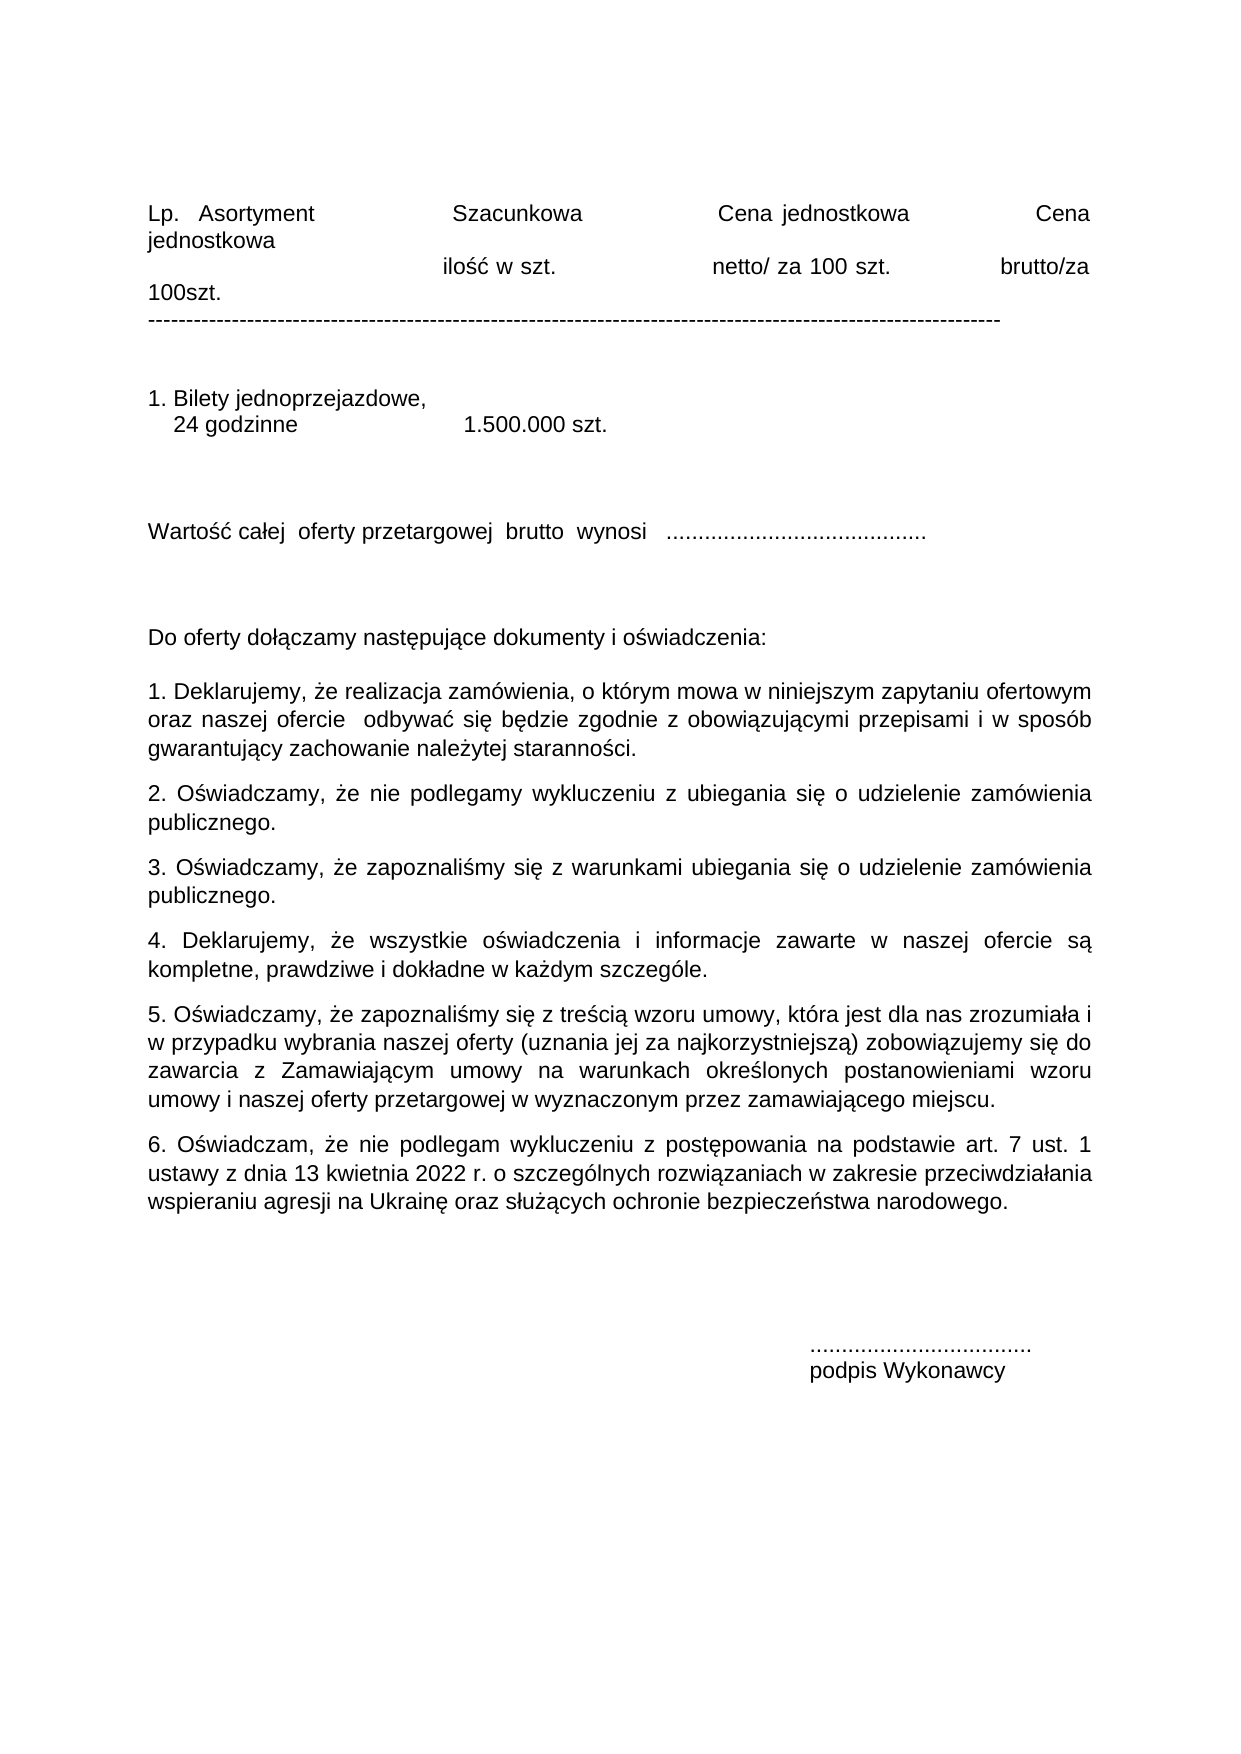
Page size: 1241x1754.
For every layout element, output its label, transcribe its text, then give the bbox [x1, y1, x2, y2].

text 4. Deklarujemy, że wszystkie oświadczenia i informacje zawarte w naszej ofercie są kompletne, prawdziwe i dokładne w każdym szczególe. [148, 927, 1093, 982]
text 3. Oświadczamy, że zapoznaliśmy się z warunkami ubiegania się o udzielenie zamówienia publicznego. [148, 853, 1093, 908]
text ---------------------------------------------------------------------------------------------------------------- [148, 306, 1093, 332]
text 6. Oświadczam, że nie podlegam wykluczeniu z postępowania na podstawie art. 7 ust. 1 ustawy z dnia 13 kwietnia 2022 r. o szczególnych rozwiązaniach w zakresie przeciwdziałania wspieraniu agresji na Ukrainę oraz służących ochronie bezpieczeństwa narodowego. [148, 1131, 1093, 1214]
text ................................... [809, 1331, 1093, 1357]
text 2. Oświadczamy, że nie podlegamy wykluczeniu z ubiegania się o udzielenie zamówienia publicznego. [148, 780, 1093, 835]
text ilość w szt. netto/ za 100 szt. brutto/za 100szt. [148, 253, 1093, 306]
text 5. Oświadczamy, że zapoznaliśmy się z treścią wzoru umowy, która jest dla nas zrozumiała i w przypadku wybrania naszej oferty (uznania jej za najkorzystniejszą) zobowiązujemy się do zawarcia z Zamawiającym umowy na warunkach określonych postanowieniami wzoru umowy i naszej oferty przetargowej w wyznaczonym przez zamawiającego miejscu. [148, 1001, 1093, 1112]
text podpis Wykonawcy [809, 1357, 1093, 1383]
text 24 godzinne 1.500.000 szt. [148, 411, 1093, 437]
text 1. Bilety jednoprzejazdowe, [148, 385, 1093, 411]
text 1. Deklarujemy, że realizacja zamówienia, o którym mowa w niniejszym zapytaniu ofertowym oraz naszej ofercie odbywać się będzie zgodnie z obowiązującymi przepisami i w sposób gwarantujący zachowanie należytej staranności. [148, 678, 1093, 761]
text Do oferty dołączamy następujące dokumenty i oświadczenia: [148, 624, 1093, 650]
text Lp. Asortyment Szacunkowa Cena jednostkowa Cena jednostkowa [148, 200, 1093, 253]
text Wartość całej oferty przetargowej brutto wynosi ......................................... [148, 518, 1093, 544]
